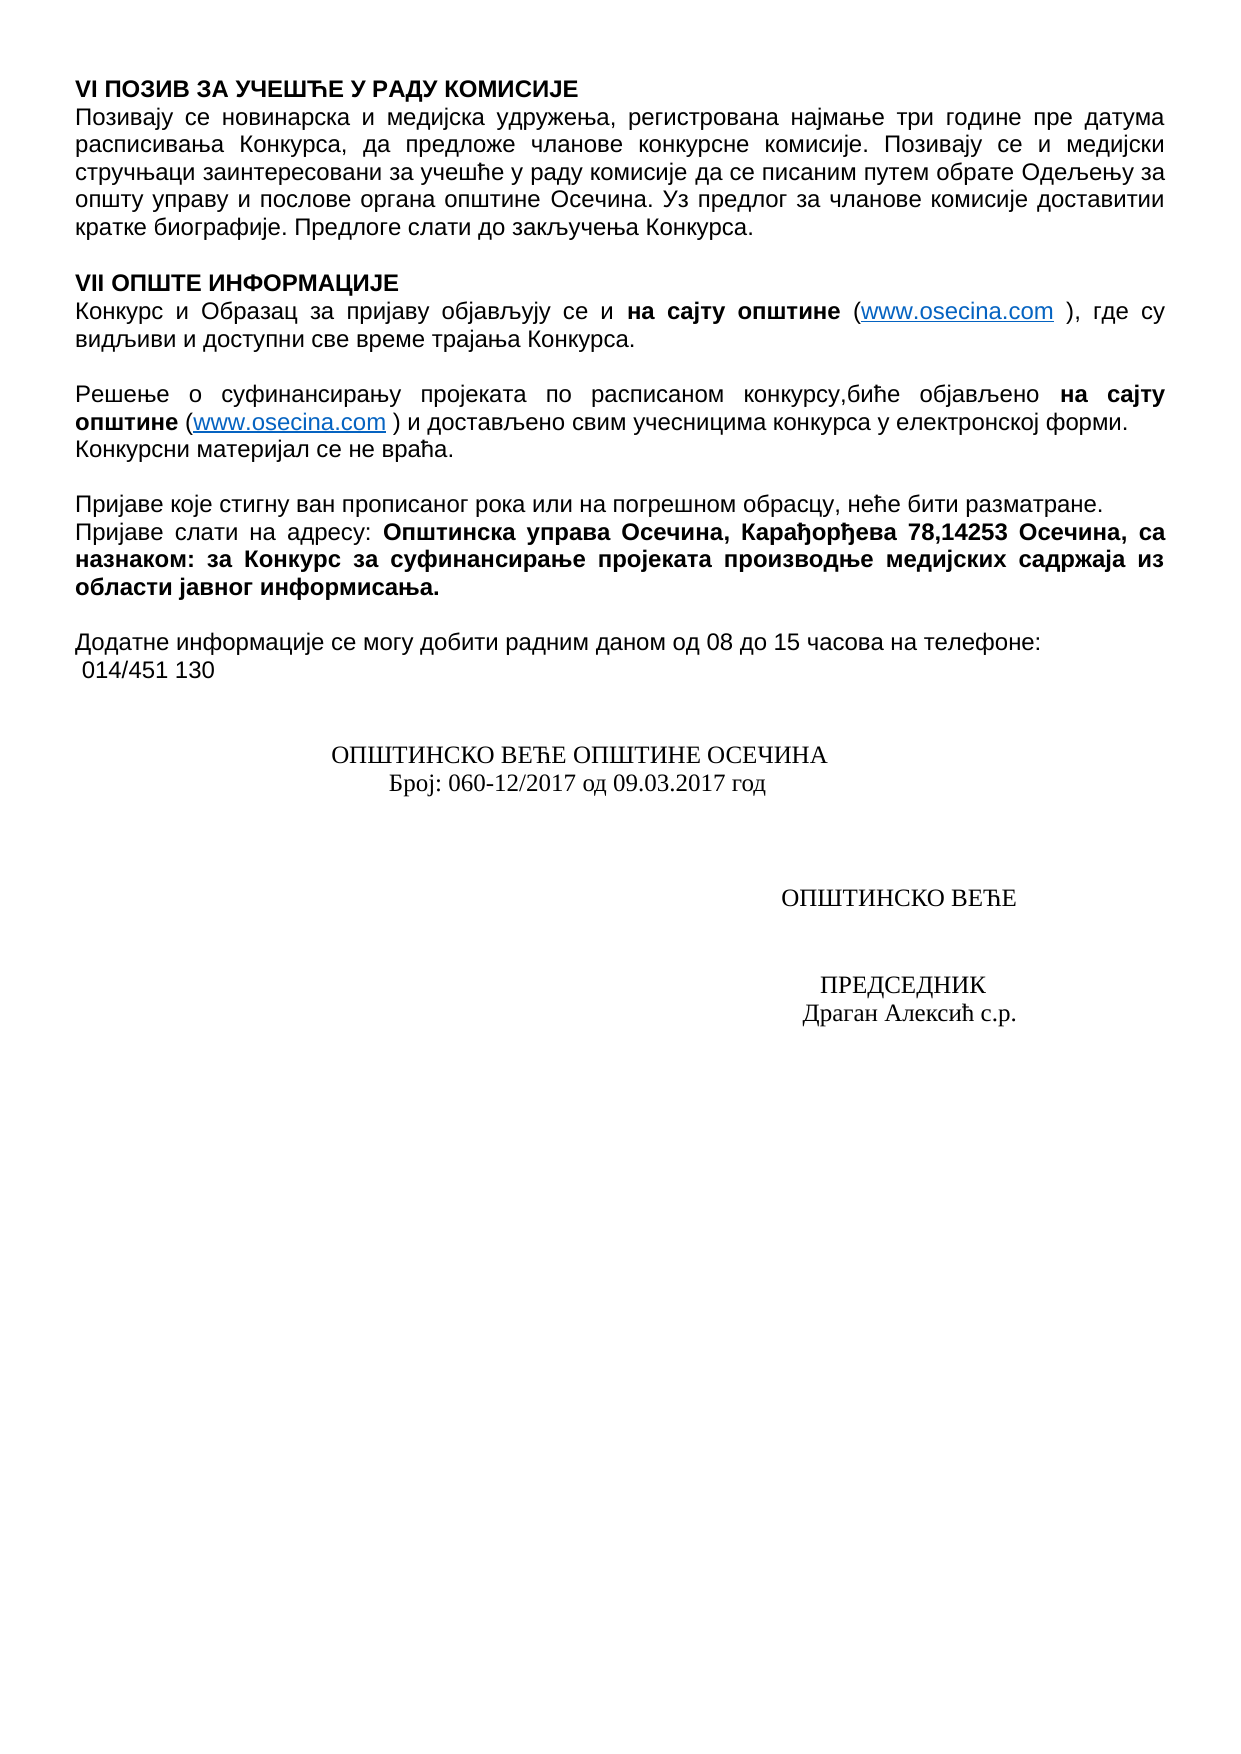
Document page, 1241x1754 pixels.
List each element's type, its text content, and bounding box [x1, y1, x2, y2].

text ОПШТИНСКО ВЕЋE ОПШТИНЕ ОСЕЧИНА [75, 740, 1165, 768]
text 014/451 130 [75, 656, 1165, 683]
text Конкурс и Образац за пријаву обjављују се и на сајту општине (www.osecina.com ), где су видљиви и доступни све време трајања Конкурса. [75, 297, 1165, 352]
text Драган Алексић с.р. [75, 998, 1165, 1027]
text ПРЕДСЕДНИК [75, 970, 1165, 998]
text Додатне информациjе се могу добити радним даном од 08 до 15 часова на телефоне: [75, 628, 1165, 656]
text Позивају се новинарска и медијска удружења, регистрована најмање три године пре датума расписивања Конкурса, да предложе чланове конкурсне комисије. Позивају се и медијски стручњаци заинтересовани за учешће у раду комисије да се писаним путем обрате Одељењу за општу управу и послове органа општине Oсечина. Уз предлог за чланове комисије доставитии кратке биографије. Предлоге слати до закључења Конкурса. [75, 103, 1165, 241]
text Пријаве које стигну ван прописаног рока или на погрешном обрасцу, неће бити разматране. [75, 490, 1165, 518]
text ОПШТИНСКО ВЕЋЕ [75, 883, 1165, 912]
text Број: 060-12/2017 од 09.03.2017 год [75, 768, 1165, 797]
text Пријаве слати на адресу: Општинска управа Осечина, Карађорђева 78,14253 Осечина, са назнаком: за Конкурс за суфинансирање проjеката производње медијских садржаја из области jавног информисања. [75, 518, 1165, 601]
text Конкурсни материјал се не враћа. [75, 435, 1165, 463]
text VI ПОЗИВ ЗА УЧЕШЋЕ У РАДУ КОМИСИЈЕ [75, 75, 1165, 103]
text VII ОПШТЕ ИНФОРМАЦИЈЕ [75, 269, 1165, 297]
text Решење о суфинансирању пројеката по расписаном конкурсу,биће обjављено на сајту општине (www.osecina.com ) и достављено свим учесницима конкурса у електронској форми. [75, 380, 1165, 435]
